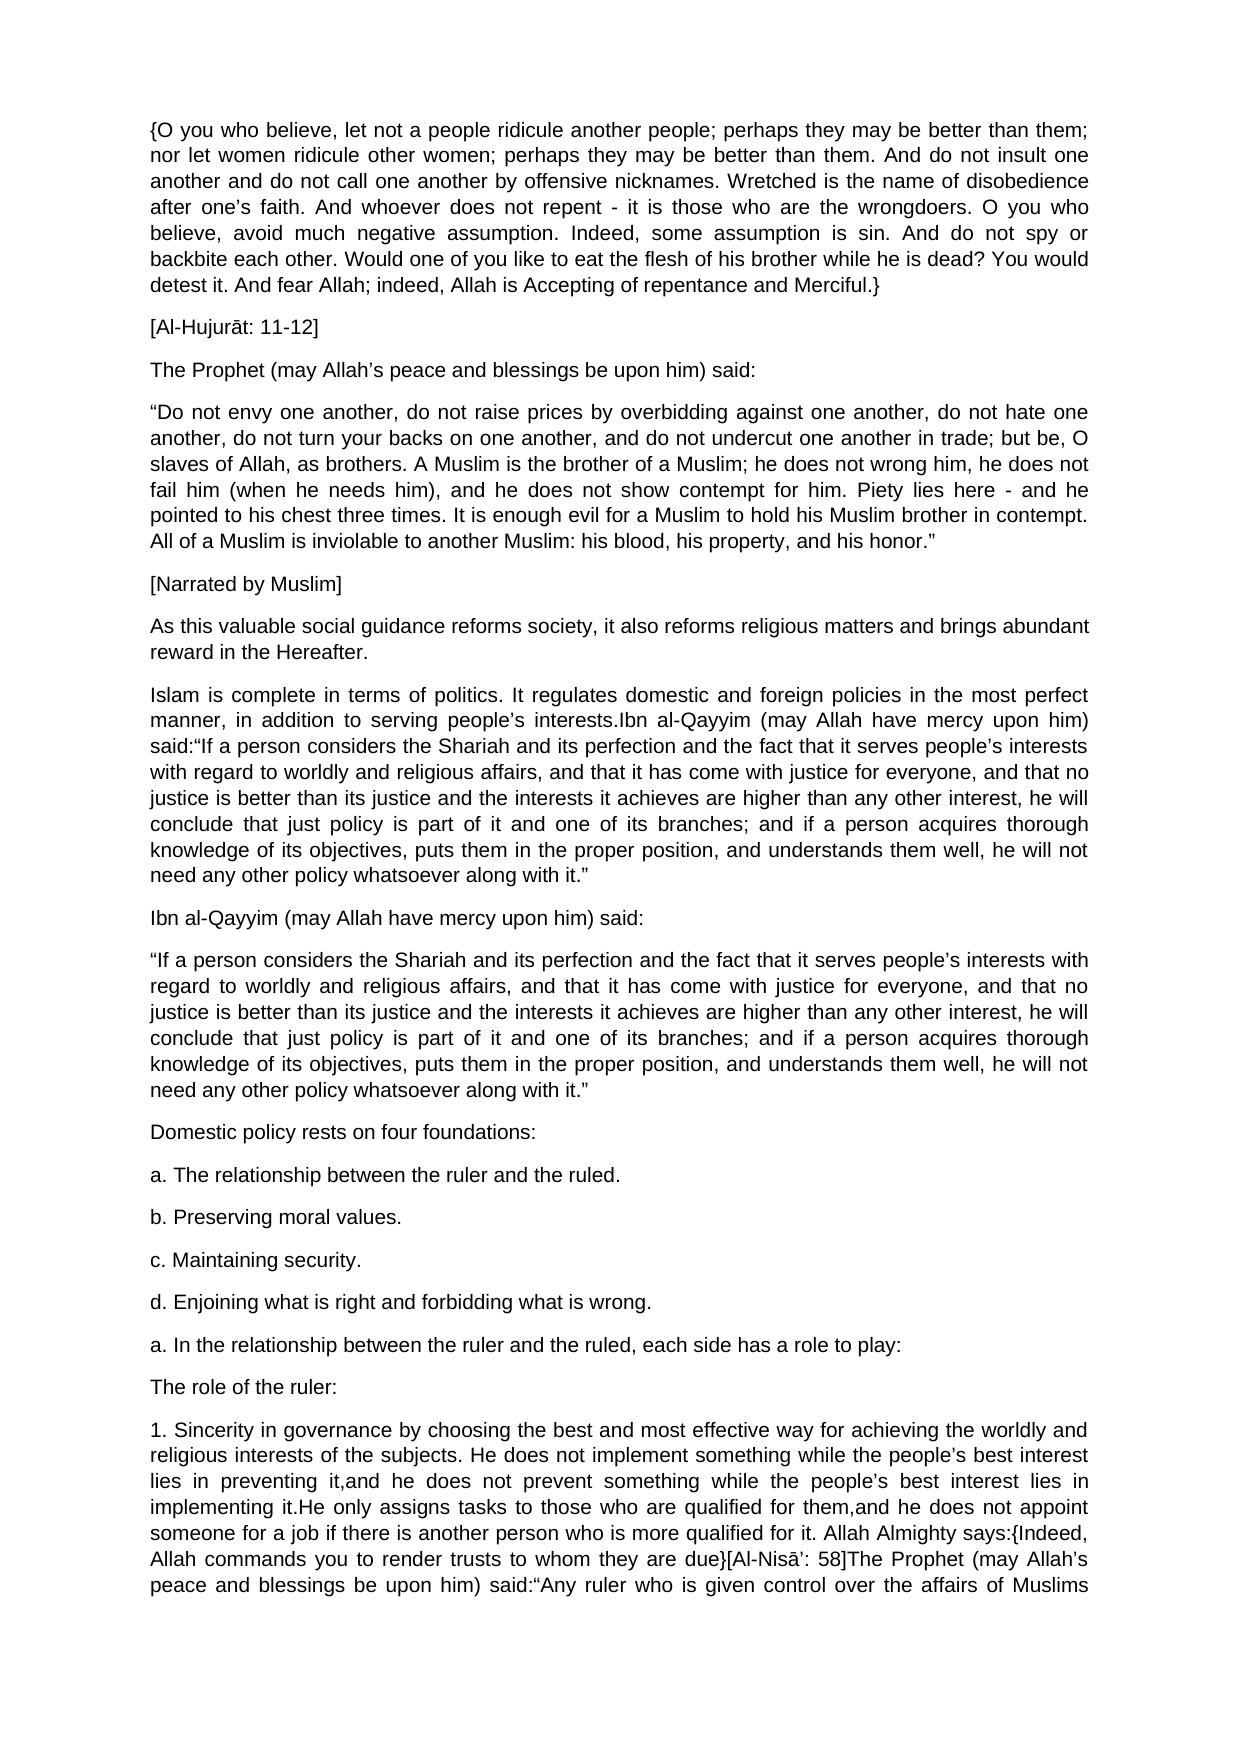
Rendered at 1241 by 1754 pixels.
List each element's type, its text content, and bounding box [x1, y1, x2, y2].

text a. In the relationship between the ruler and the ruled, each side has a role to play: [150, 1332, 1090, 1356]
text b. Preserving moral values. [150, 1205, 1090, 1229]
text Islam is complete in terms of politics. It regulates domestic and foreign policies in the most perfect manner, in addition to serving people’s interests.Ibn al-Qayyim (may Allah have mercy upon him) said:“If a person considers the Shariah and its perfection and the fact that it serves people’s interests with regard to worldly and religious affairs, and that it has come with justice for everyone, and that no justice is better than its justice and the interests it achieves are higher than any other interest, he will conclude that just policy is part of it and one of its branches; and if a person acquires thorough knowledge of its objectives, puts them in the proper position, and understands them well, he will not need any other policy whatsoever along with it.” [150, 682, 1090, 887]
text The Prophet (may Allah’s peace and blessings be upon him) said: [150, 357, 1090, 381]
text The role of the ruler: [150, 1375, 1090, 1399]
text As this valuable social guidance reforms society, it also reforms religious matters and brings abundant reward in the Hereafter. [150, 614, 1090, 664]
text a. The relationship between the ruler and the ruled. [150, 1162, 1090, 1186]
text Ibn al-Qayyim (may Allah have mercy upon him) said: [150, 906, 1090, 930]
text Domestic policy rests on four foundations: [150, 1120, 1090, 1144]
text c. Maintaining security. [150, 1247, 1090, 1271]
text “Do not envy one another, do not raise prices by overbidding against one another, do not hate one another, do not turn your backs on one another, and do not undercut one another in trade; but be, O slaves of Allah, as brothers. A Muslim is the brother of a Muslim; he does not wrong him, he does not fail him (when he needs him), and he does not show contempt for him. Piety lies here - and he pointed to his chest three times. It is enough evil for a Muslim to hold his Muslim brother in contempt. All of a Muslim is inviolable to another Muslim: his blood, his property, and his honor.” [150, 400, 1090, 553]
text “If a person considers the Shariah and its perfection and the fact that it serves people’s interests with regard to worldly and religious affairs, and that it has come with justice for everyone, and that no justice is better than its justice and the interests it achieves are higher than any other interest, he will conclude that just policy is part of it and one of its branches; and if a person acquires thorough knowledge of its objectives, puts them in the proper position, and understands them well, he will not need any other policy whatsoever along with it.” [150, 948, 1090, 1101]
text [Narrated by Muslim] [150, 572, 1090, 596]
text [150, 1417, 1090, 1596]
text d. Enjoining what is right and forbidding what is wrong. [150, 1290, 1090, 1314]
text [Al-Hujurāt: 11-12] [150, 315, 1090, 339]
text {O you who believe, let not a people ridicule another people; perhaps they may be better than them; nor let women ridicule other women; perhaps they may be better than them. And do not insult one another and do not call one another by offensive nicknames. Wretched is the name of disobedience after one’s faith. And whoever does not repent - it is those who are the wrongdoers. O you who believe, avoid much negative assumption. Indeed, some assumption is sin. And do not spy or backbite each other. Would one of you like to eat the flesh of his brother while he is dead? You would detest it. And fear Allah; indeed, Allah is Accepting of repentance and Merciful.} [150, 117, 1090, 296]
